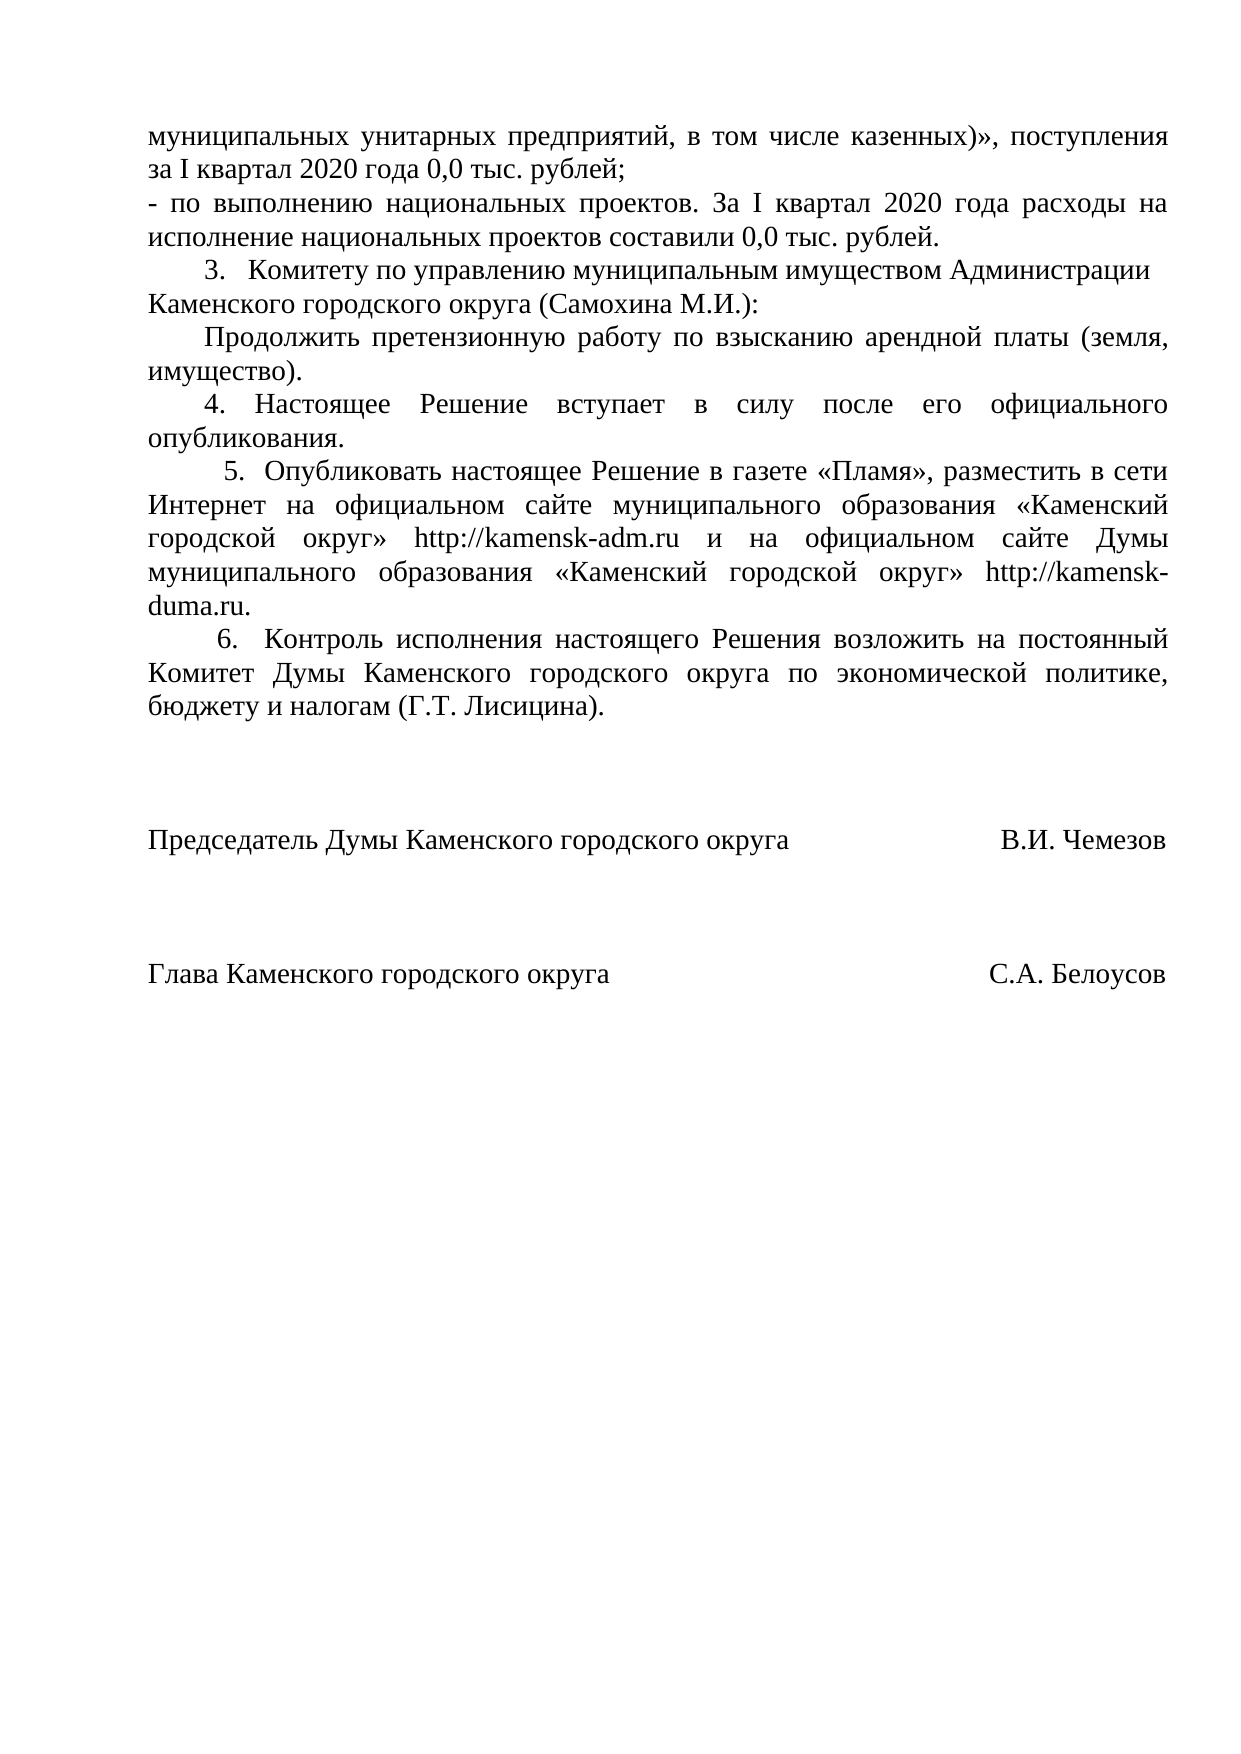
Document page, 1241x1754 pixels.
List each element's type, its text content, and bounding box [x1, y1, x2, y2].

text Председатель Думы Каменского городского округа В.И. Чемезов [148, 822, 1169, 856]
text Каменского городского округа (Самохина М.И.): [148, 286, 1169, 319]
title 3. Комитету по управлению муниципальным имуществом Администрации [148, 252, 1180, 286]
text Глава Каменского городского округа С.А. Белоусов [148, 957, 1169, 990]
text 5. Опубликовать настоящее Решение в газете «Пламя», разместить в сети Интернет на официальном сайте муниципального образования «Каменский городской округ» http://kamensk-adm.ru и на официальном сайте Думы муниципального образования «Каменский городской округ» http://kamensk-duma.ru. [148, 453, 1169, 621]
text 4. Настоящее Решение вступает в силу после его официального опубликования. [148, 386, 1169, 453]
text - по выполнению национальных проектов. За I квартал 2020 года расходы на исполнение национальных проектов составили 0,0 тыс. рублей. [148, 185, 1169, 252]
text Продолжить претензионную работу по взысканию арендной платы (земля, имущество). [148, 319, 1169, 386]
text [148, 118, 1169, 185]
text 6. Контроль исполнения настоящего Решения возложить на постоянный Комитет Думы Каменского городского округа по экономической политике, бюджету и налогам (Г.Т. Лисицина). [148, 621, 1169, 722]
